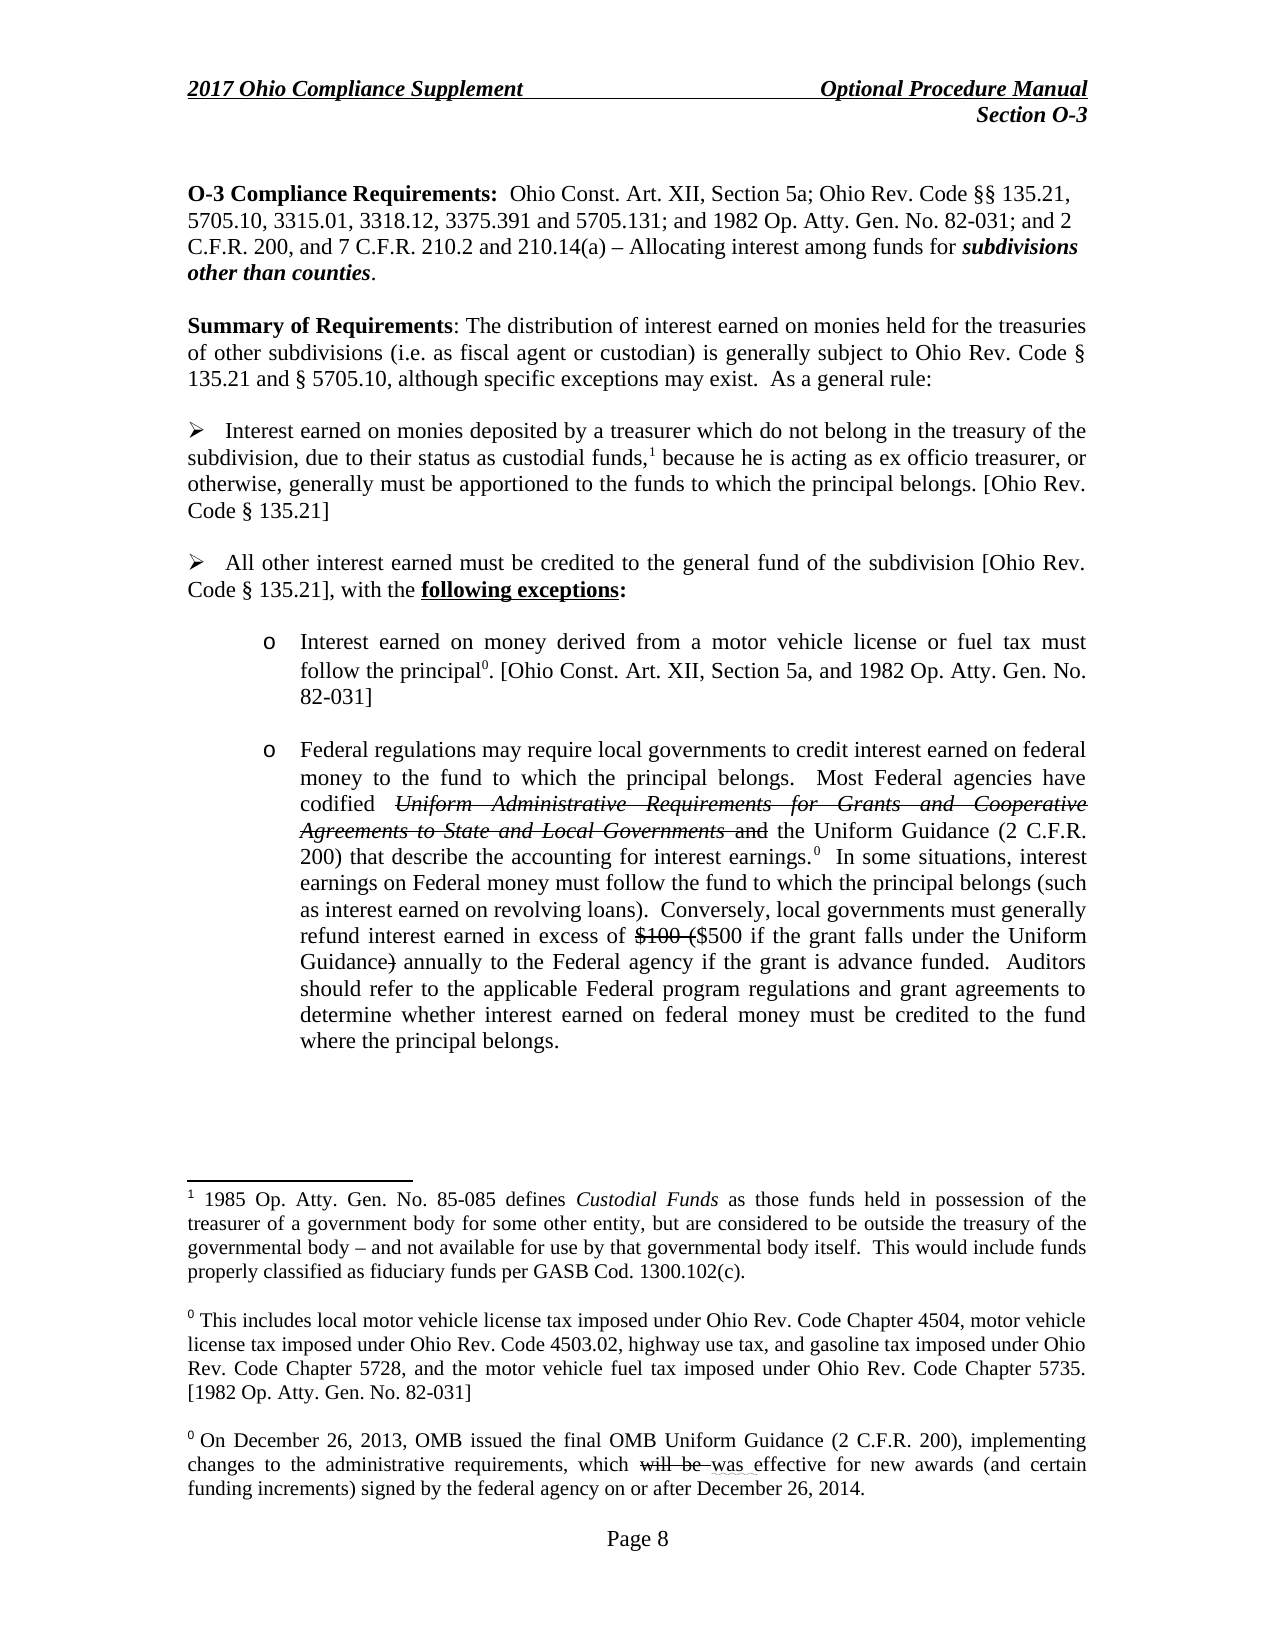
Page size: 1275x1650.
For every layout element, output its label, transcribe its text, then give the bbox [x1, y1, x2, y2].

list Interest earned on monies deposited by a treasurer which do not belong in the treasury of the subdivision, due to their status as custodial funds, because he is acting as ex officio treasurer, or otherwise, generally must be apportioned to the funds to which the principal belongs. [Ohio Rev. Code § 135.21] [187, 418, 1087, 523]
subtitle O-3 Compliance Requirements: Ohio Const. Art. XII, Section 5a; Ohio Rev. Code §§ 135.21, 5705.10, 3315.01, 3318.12, 3375.391 and 5705.131; and 1982 Op. Atty. Gen. No. 82-031; and 2 C.F.R. 200, and 7 C.F.R. 210.2 and 210.14(a) – Allocating interest among funds for subdivisions other than counties. [187, 180, 1087, 286]
list All other interest earned must be credited to the general fund of the subdivision [Ohio Rev. Code § 135.21], with the following exceptions: [187, 549, 1087, 602]
list Federal regulations may require local governments to credit interest earned on federal money to the fund to which the principal belongs. Most Federal agencies have codified Uniform Administrative Requirements for Grants and Cooperative Agreements to State and Local Governments and the Uniform Guidance (2 C.F.R. 200) that describe the accounting for interest earnings. In some situations, interest earnings on Federal money must follow the fund to which the principal belongs (such as interest earned on revolving loans). Conversely, local governments must generally refund interest earned in excess of $100 ($500 if the grant falls under the Uniform Guidance) annually to the Federal agency if the grant is advance funded. Auditors should refer to the applicable Federal program regulations and grant agreements to determine whether interest earned on federal money must be credited to the fund where the principal belongs. [262, 736, 1087, 1054]
text Summary of Requirements: The distribution of interest earned on monies held for the treasuries of other subdivisions (i.e. as fiscal agent or custodian) is generally subject to Ohio Rev. Code § 135.21 and § 5705.10, although specific exceptions may exist. As a general rule: [187, 312, 1087, 391]
list Interest earned on money derived from a motor vehicle license or fuel tax must follow the principal. [Ohio Const. Art. XII, Section 5a, and 1982 Op. Atty. Gen. No. 82-031] [262, 628, 1087, 709]
